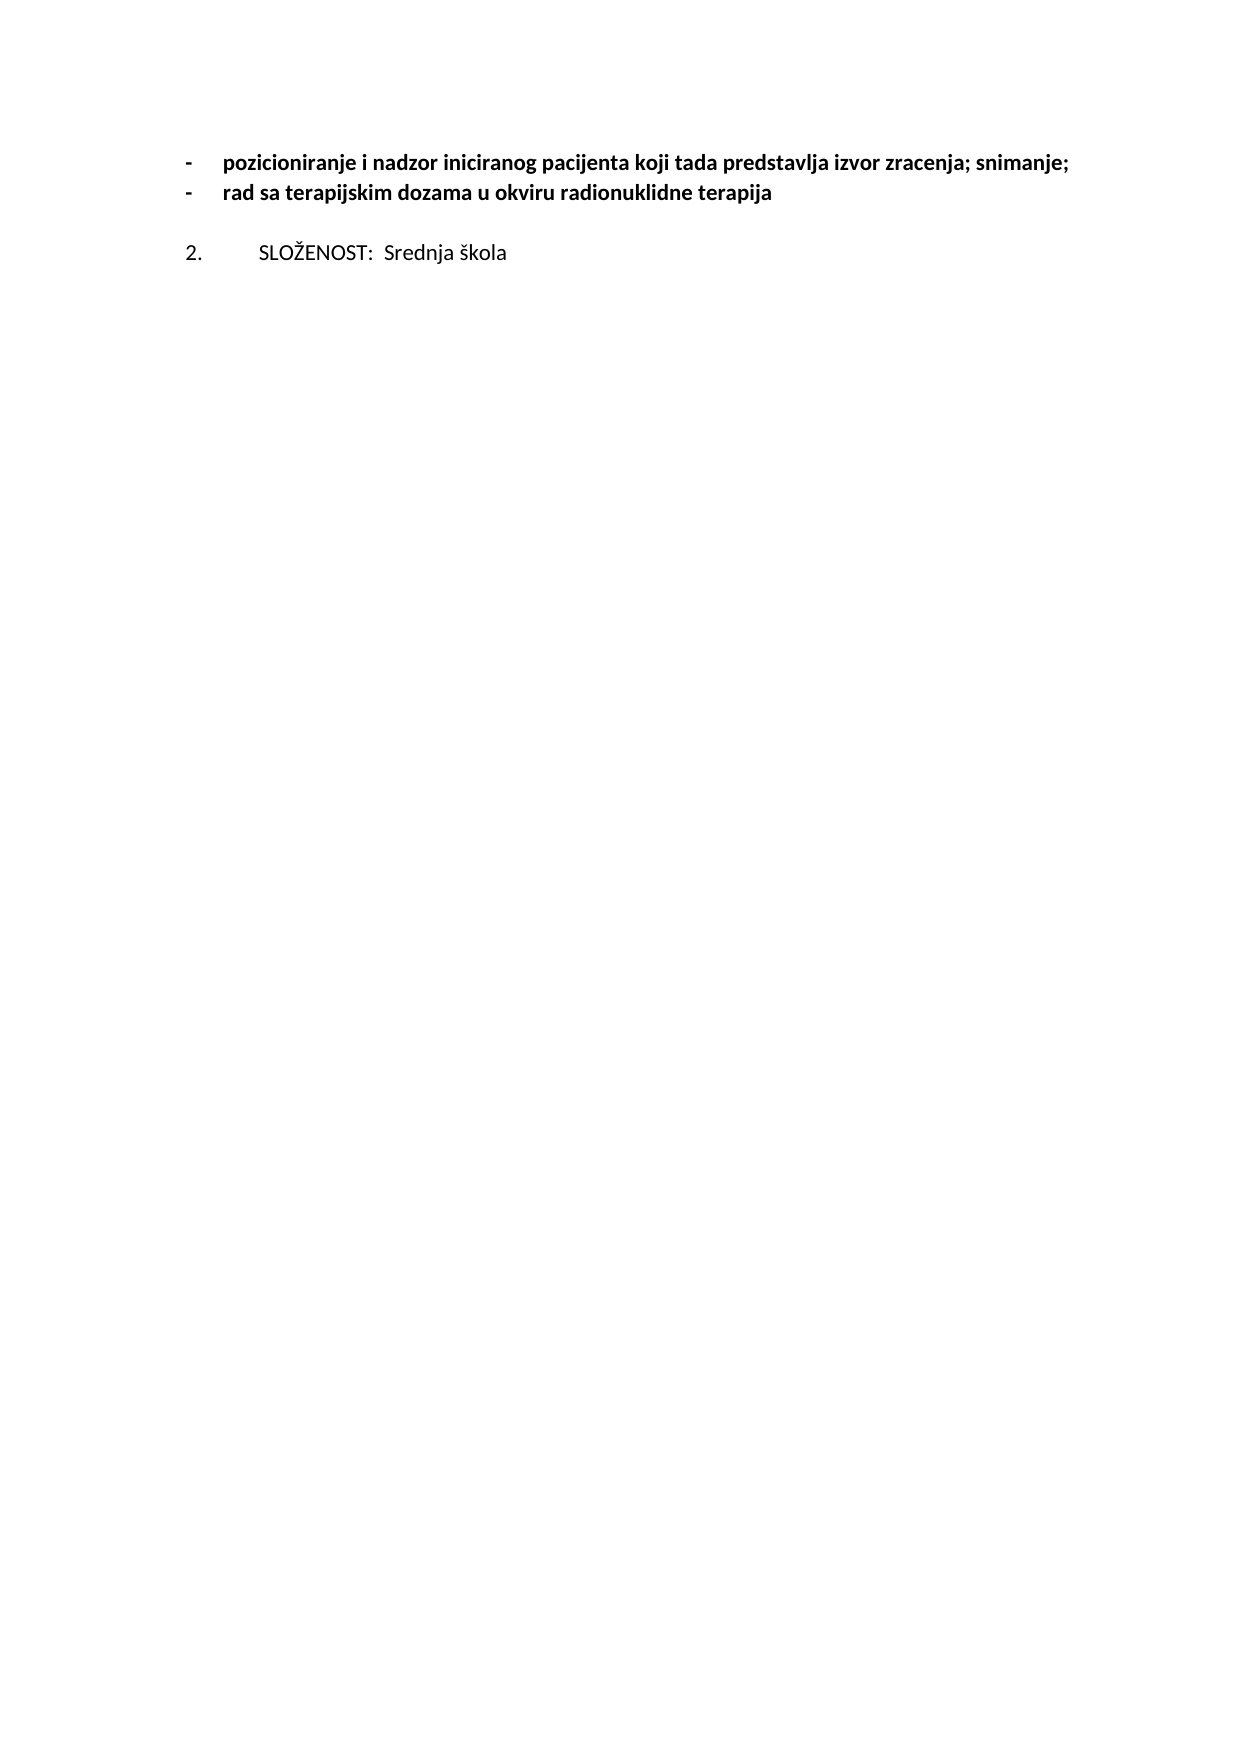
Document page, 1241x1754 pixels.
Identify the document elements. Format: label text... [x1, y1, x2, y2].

list rad sa terapijskim dozama u okviru radionuklidne terapija [185, 178, 1093, 206]
list pozicioniranje i nadzor iniciranog pacijenta koji tada predstavlja izvor zracenja; snimanje; [185, 148, 1093, 176]
list SLOŽENOST: Srednja škola [185, 238, 1093, 266]
